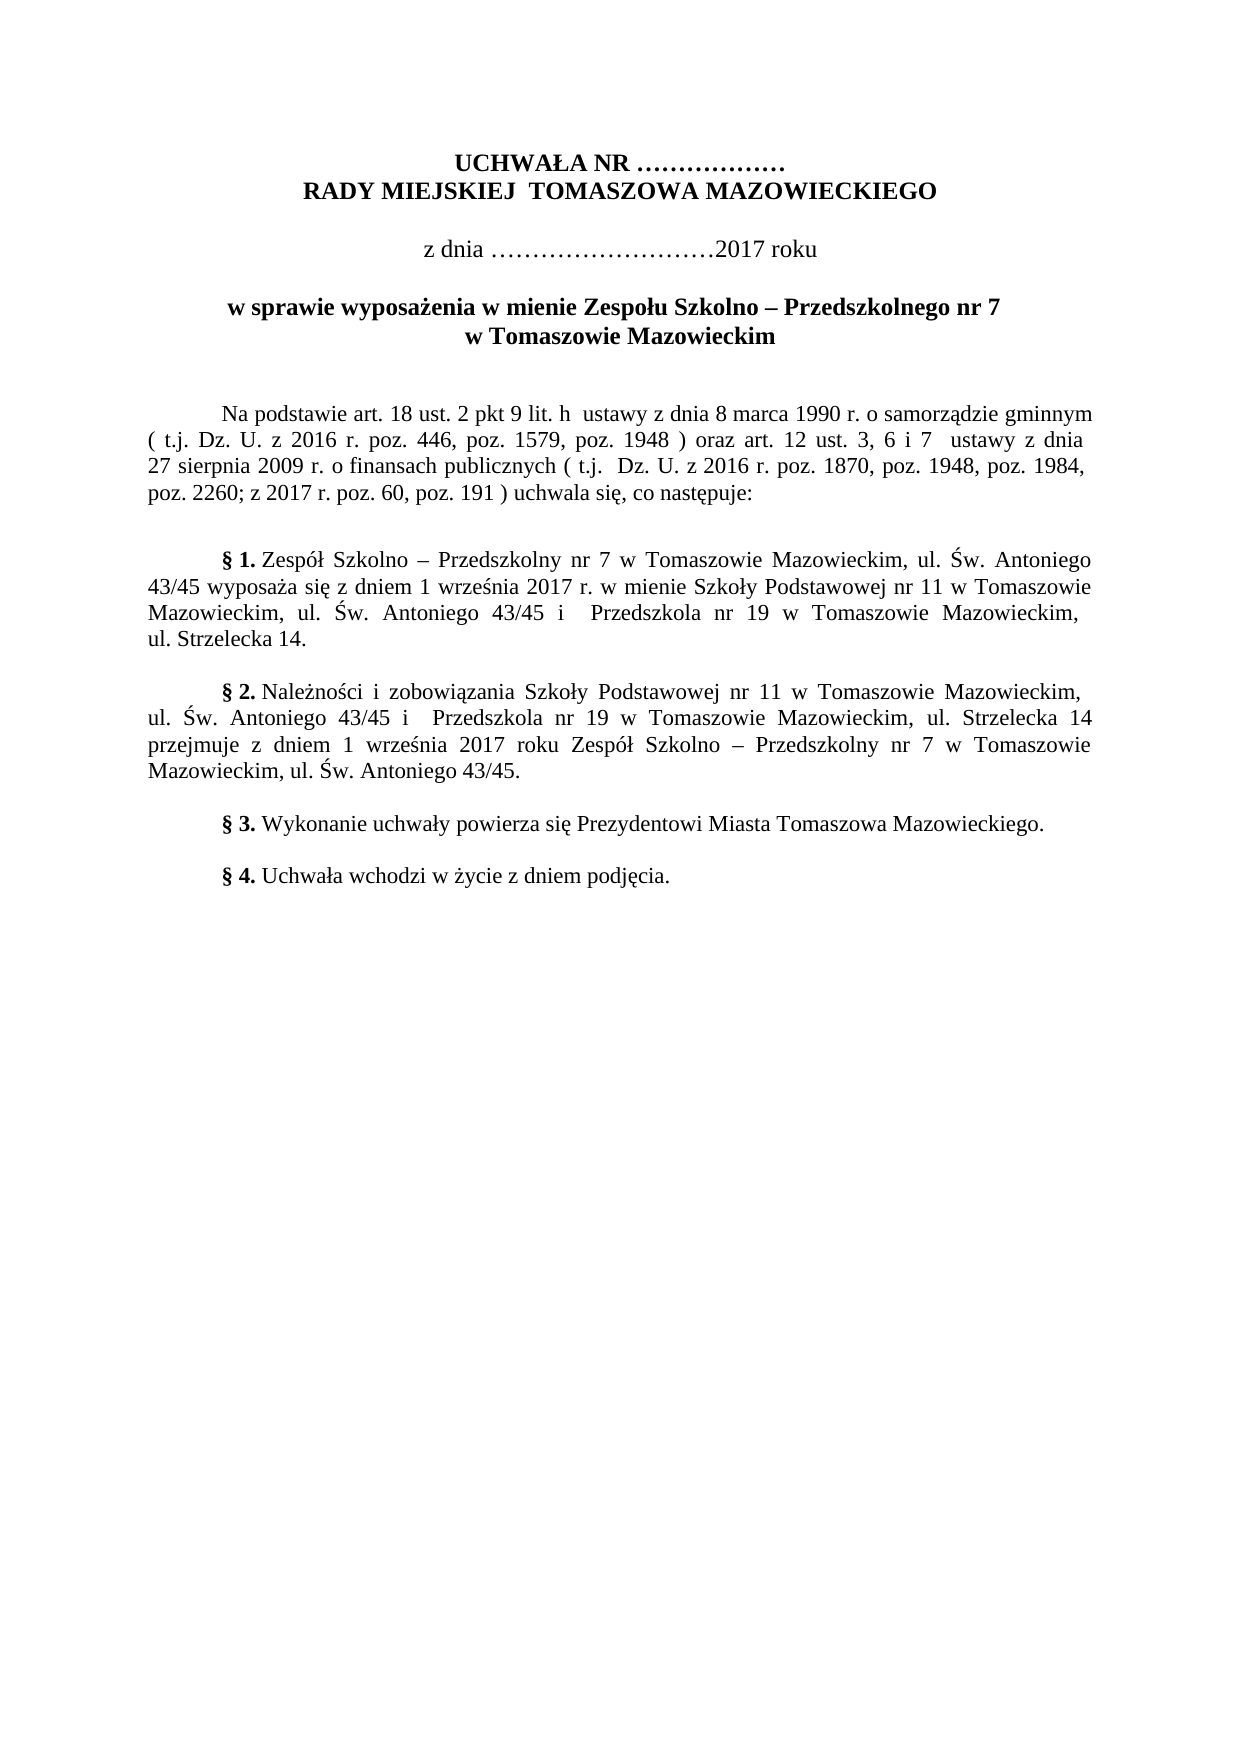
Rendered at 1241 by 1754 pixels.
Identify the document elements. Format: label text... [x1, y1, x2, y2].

text § 3. Wykonanie uchwały powierza się Prezydentowi Miasta Tomaszowa Mazowieckiego. [148, 810, 1093, 836]
text Uchwała Nr ……………… Rady MIEJSKIEJ TOMASZOWA MAZOWIECKIEGO [148, 148, 1093, 205]
text § 4. Uchwała wchodzi w życie z dniem podjęcia. [148, 863, 1093, 889]
text z dnia ………………………2017 roku [148, 234, 1093, 263]
text Na podstawie art. 18 ust. 2 pkt 9 lit. h ustawy z dnia 8 marca 1990 r. o samorządzie gminnym ( t.j. Dz. U. z 2016 r. poz. 446, poz. 1579, poz. 1948 ) oraz art. 12 ust. 3, 6 i 7 ustawy z dnia 27 sierpnia 2009 r. o finansach publicznych ( t.j. Dz. U. z 2016 r. poz. 1870, poz. 1948, poz. 1984, poz. 2260; z 2017 r. poz. 60, poz. 191 ) uchwala się, co następuje: [148, 400, 1093, 505]
text § 1. Zespół Szkolno – Przedszkolny nr 7 w Tomaszowie Mazowieckim, ul. Św. Antoniego 43/45 wyposaża się z dniem 1 września 2017 r. w mienie Szkoły Podstawowej nr 11 w Tomaszowie Mazowieckim, ul. Św. Antoniego 43/45 i Przedszkola nr 19 w Tomaszowie Mazowieckim, ul. Strzelecka 14. [148, 546, 1093, 652]
text § 2. Należności i zobowiązania Szkoły Podstawowej nr 11 w Tomaszowie Mazowieckim, ul. Św. Antoniego 43/45 i Przedszkola nr 19 w Tomaszowie Mazowieckim, ul. Strzelecka 14 przejmuje z dniem 1 września 2017 roku Zespół Szkolno – Przedszkolny nr 7 w Tomaszowie Mazowieckim, ul. Św. Antoniego 43/45. [148, 678, 1093, 783]
text w sprawie wyposażenia w mienie Zespołu Szkolno – Przedszkolnego nr 7 w Tomaszowie Mazowieckim [148, 292, 1093, 350]
